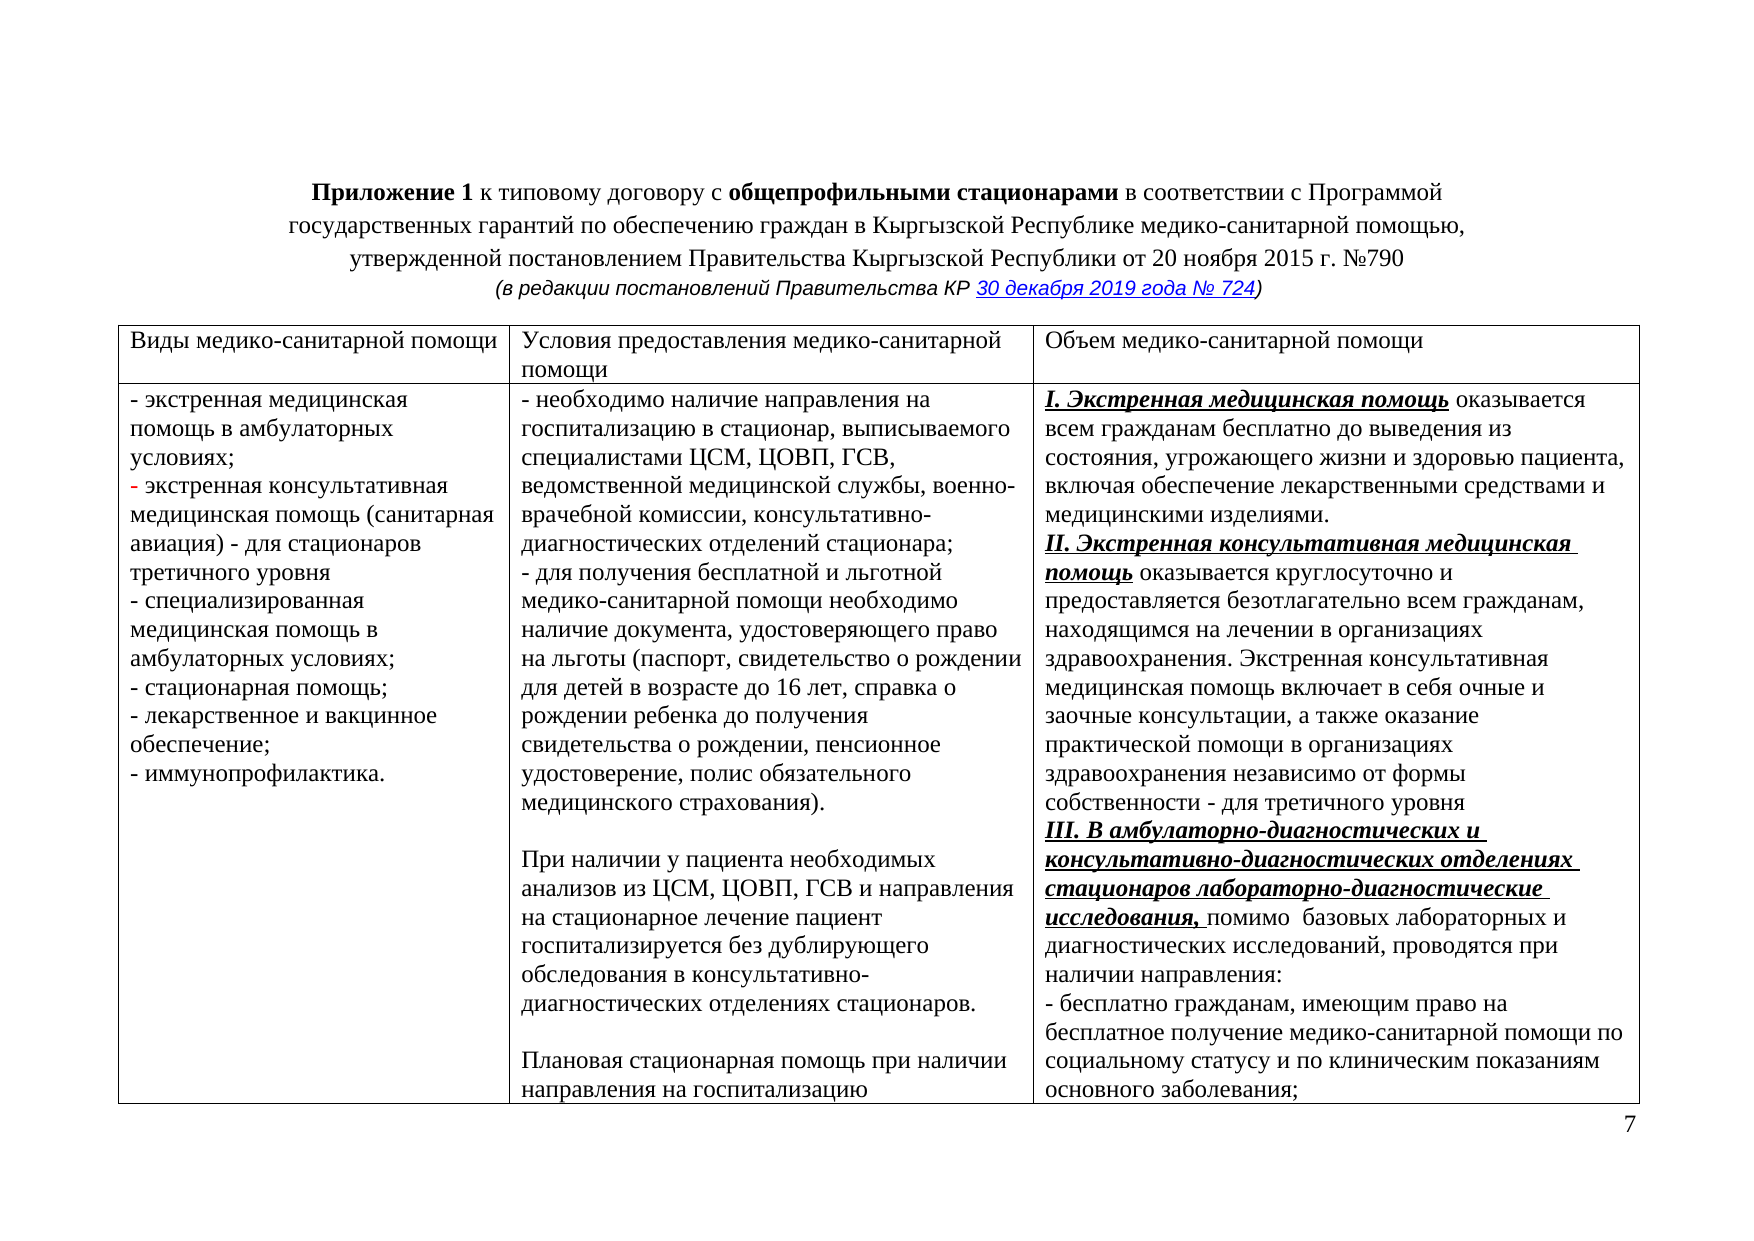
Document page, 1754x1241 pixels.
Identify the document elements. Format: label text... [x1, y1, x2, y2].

table_header Объем медико-санитарной помощи [1034, 326, 1639, 383]
table_header Условия предоставления медико-санитарной помощи [510, 326, 1033, 383]
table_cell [1034, 384, 1639, 1103]
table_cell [119, 384, 509, 1103]
table_header Виды медико-санитарной помощи [119, 326, 509, 383]
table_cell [510, 384, 1033, 1103]
text Приложение 1 к типовому договору с общепрофильными стационарами в соответствии с Программой государственных гарантий по обеспечению граждан в Кыргызской Республике медико-санитарной помощью, утвержденной постановлением Правительства Кыргызской Республики от 20 ноября 2015 г. №790 [236, 177, 1518, 272]
text (в редакции постановлений Правительства КР 30 декабря 2019 года № 724) [236, 276, 1518, 300]
